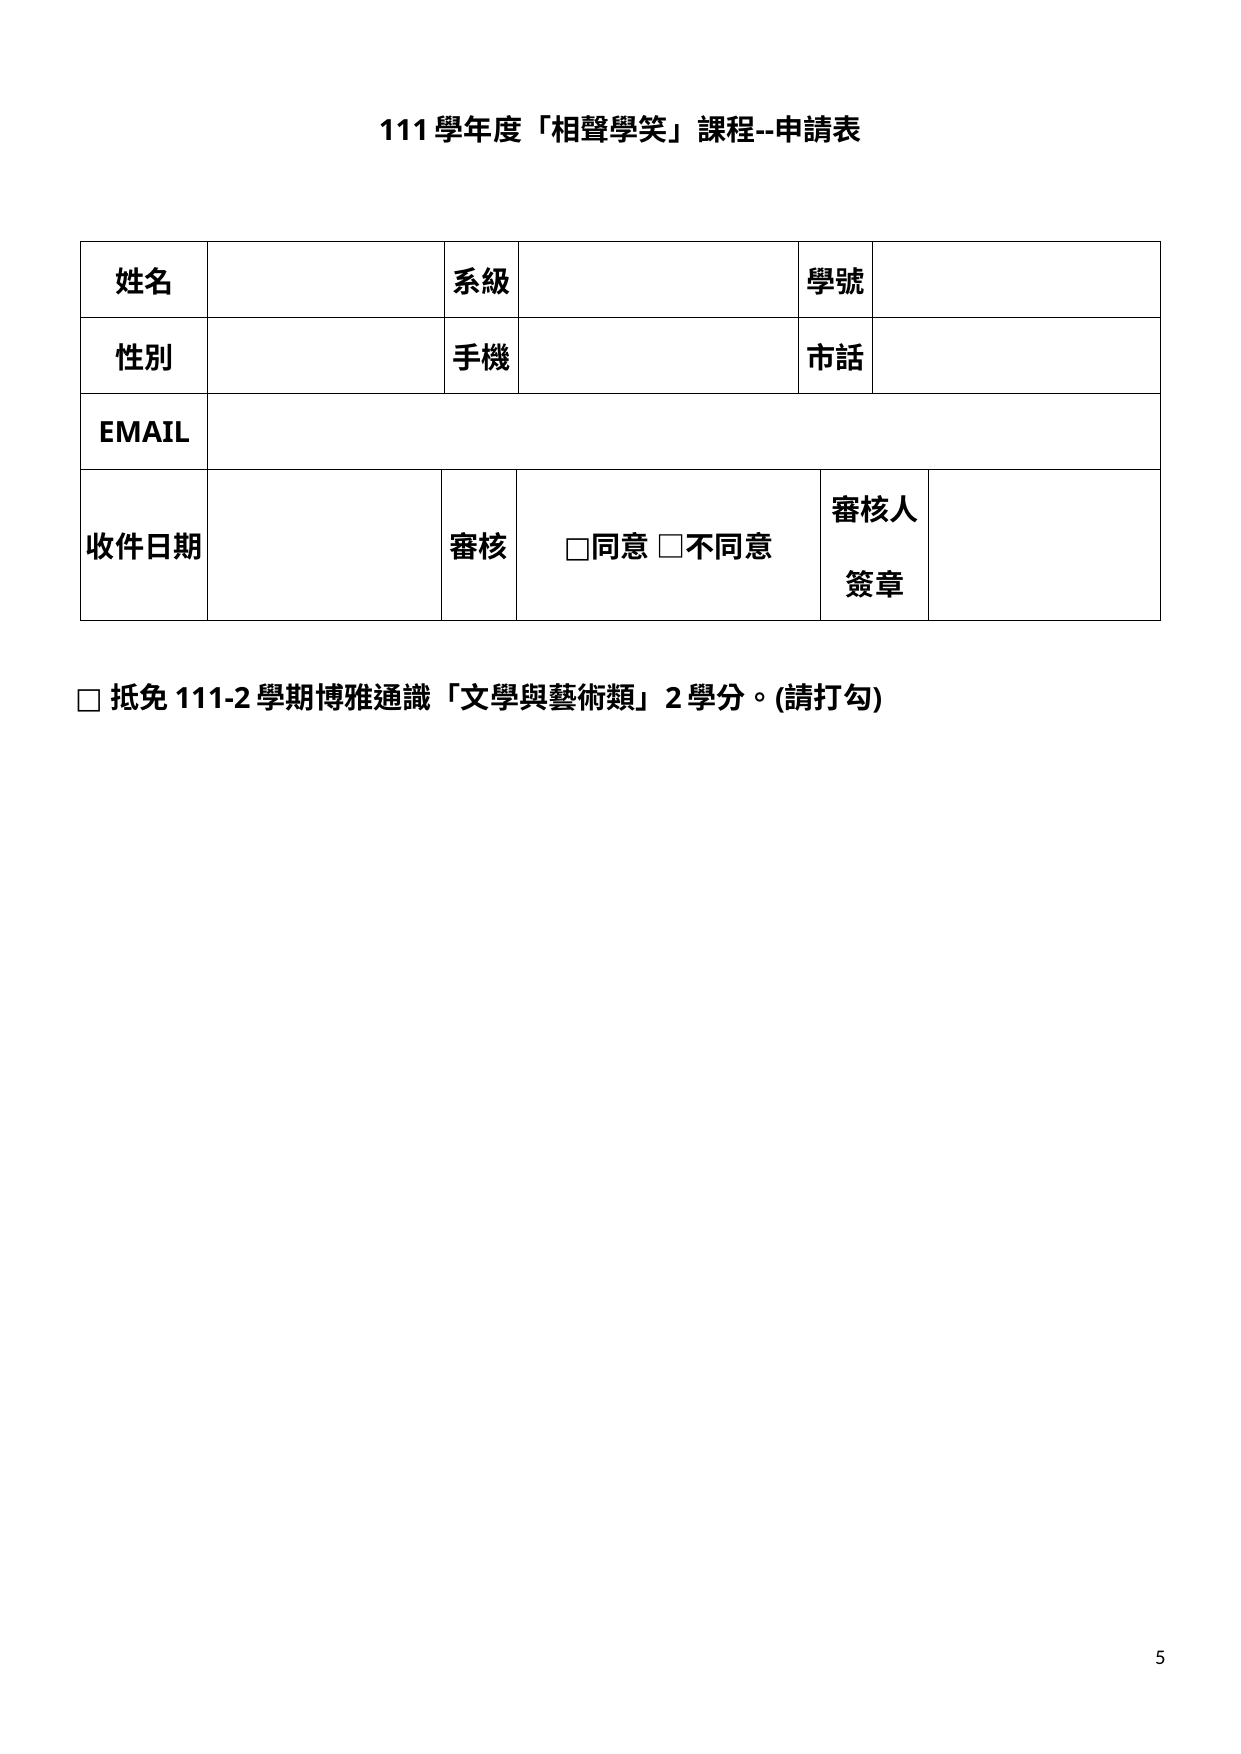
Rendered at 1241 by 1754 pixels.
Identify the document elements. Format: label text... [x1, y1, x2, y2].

table_cell 審核 [442, 470, 516, 620]
table_header [873, 242, 1160, 317]
table_header 系級 [445, 242, 518, 317]
table_cell 審核人簽章 [821, 470, 928, 620]
table_cell 市話 [799, 318, 872, 393]
table_cell 性別 [81, 318, 207, 393]
table_cell [873, 318, 1160, 393]
table_header 學號 [799, 242, 872, 317]
table_cell 收件日期 [81, 470, 207, 620]
table_cell [929, 470, 1160, 620]
table_header 姓名 [81, 242, 207, 317]
table_cell [208, 318, 444, 393]
table_header [208, 242, 444, 317]
table_cell [519, 318, 798, 393]
table_cell [208, 470, 441, 620]
table_cell [208, 394, 1160, 469]
table_cell □同意 □不同意 [517, 470, 820, 620]
table_cell EMAIL [81, 394, 207, 469]
table_cell 手機 [445, 318, 518, 393]
text □ 抵免111-2學期博雅通識「文學與藝術類」2學分。(請打勾) [75, 658, 1165, 733]
table_header [519, 242, 798, 317]
text 111學年度「相聲學笑」課程--申請表 [75, 91, 1165, 166]
